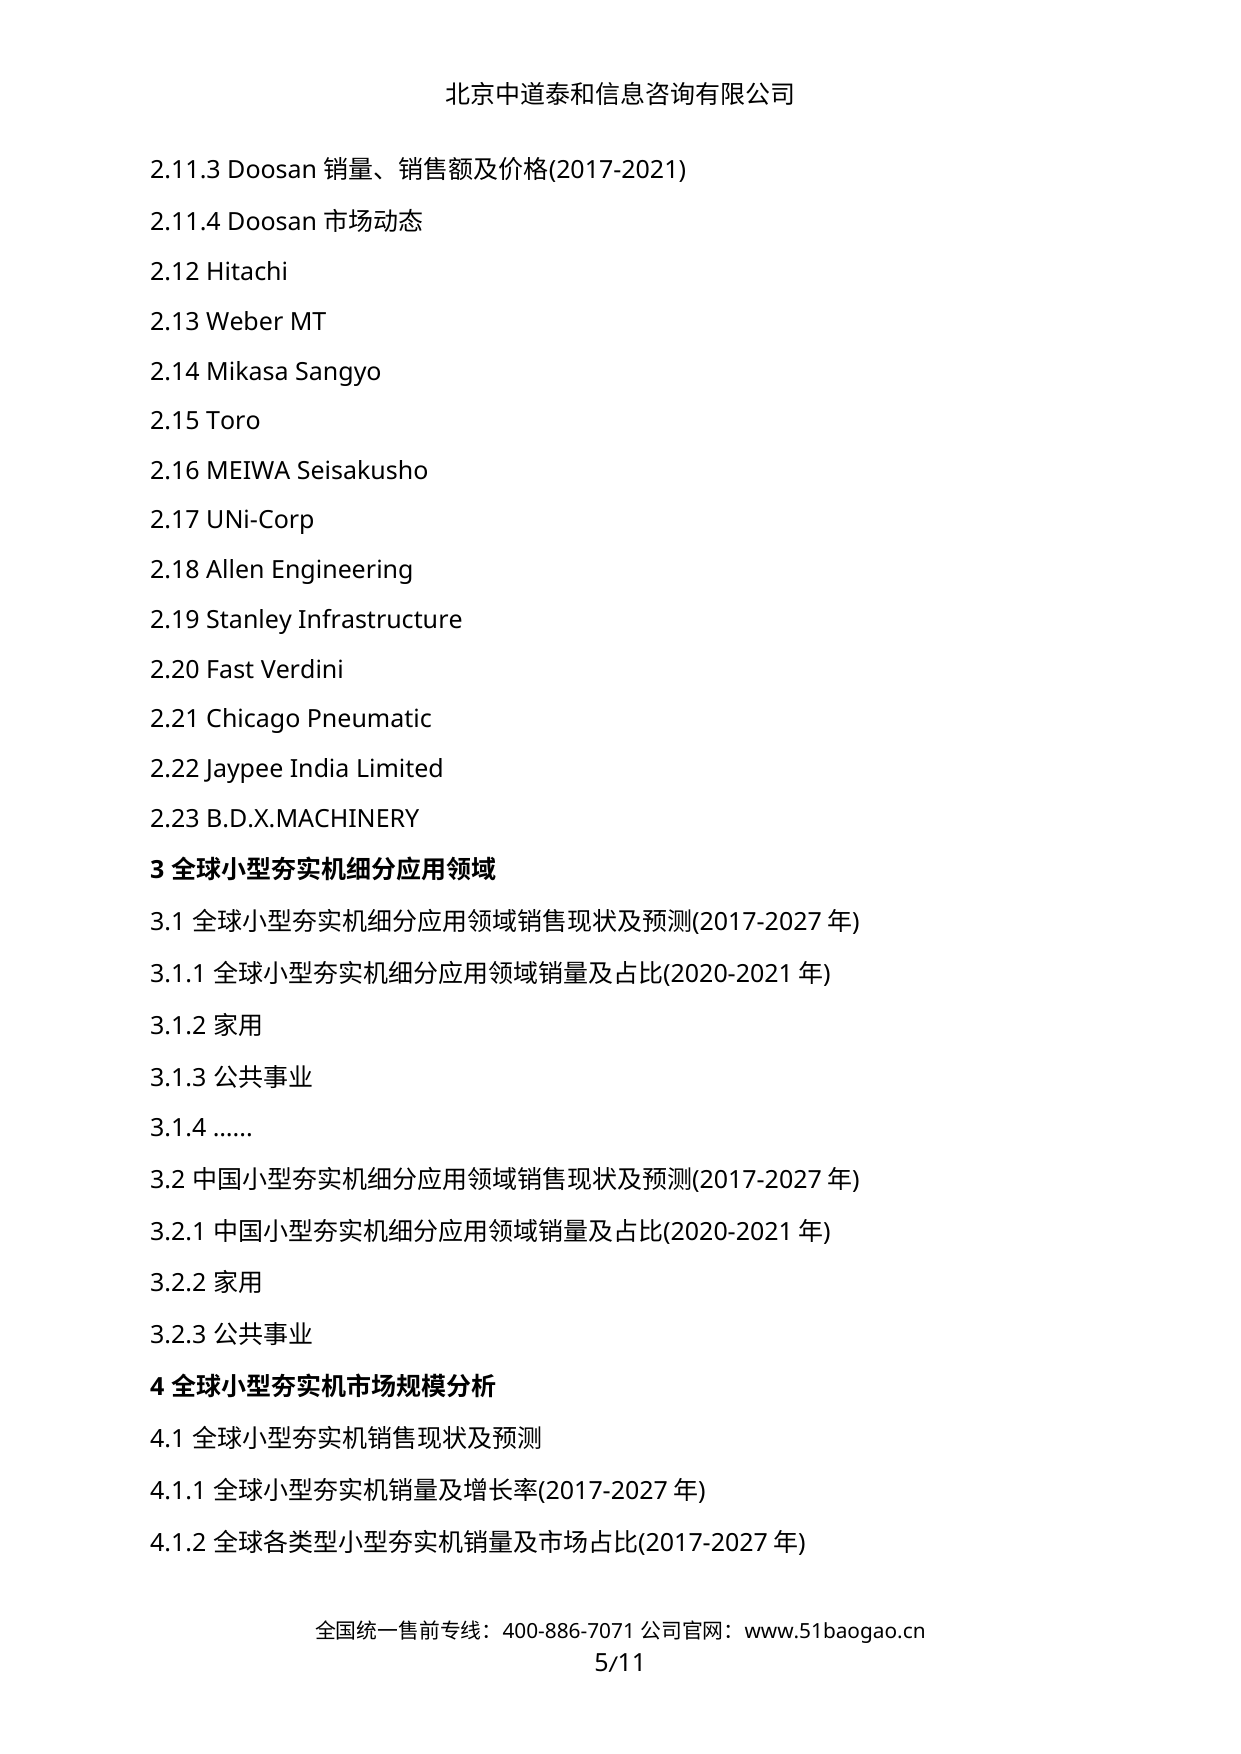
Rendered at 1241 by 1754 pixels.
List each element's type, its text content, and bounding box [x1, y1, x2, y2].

text 4.1 全球小型夯实机销售现状及预测 [150, 1418, 1090, 1455]
text 2.13 Weber MT [150, 303, 1090, 337]
text 3 全球小型夯实机细分应用领域 [150, 850, 1090, 886]
text 3.2.1 中国小型夯实机细分应用领域销量及占比(2020-2021年) [150, 1211, 1090, 1247]
text 2.16 MEIWA Seisakusho [150, 452, 1090, 487]
text 3.1 全球小型夯实机细分应用领域销售现状及预测(2017-2027年) [150, 902, 1090, 938]
text 3.2.3 公共事业 [150, 1315, 1090, 1351]
text 3.1.2 家用 [150, 1006, 1090, 1042]
text 2.20 Fast Verdini [150, 651, 1090, 685]
text 3.2 中国小型夯实机细分应用领域销售现状及预测(2017-2027年) [150, 1159, 1090, 1195]
text 2.18 Allen Engineering [150, 552, 1090, 586]
text 2.11.3 Doosan 销量、销售额及价格(2017-2021) [150, 150, 1090, 186]
text 4 全球小型夯实机市场规模分析 [150, 1367, 1090, 1403]
text 3.1.3 公共事业 [150, 1057, 1090, 1094]
text 2.11.4 Doosan 市场动态 [150, 202, 1090, 238]
text 2.15 Toro [150, 403, 1090, 437]
text 2.19 Stanley Infrastructure [150, 602, 1090, 636]
text 2.12 Hitachi [150, 254, 1090, 288]
text 2.23 B.D.X.MACHINERY [150, 800, 1090, 834]
text 3.2.2 家用 [150, 1263, 1090, 1299]
text 4.1.2 全球各类型小型夯实机销量及市场占比(2017-2027年) [150, 1522, 1090, 1558]
text 2.17 UNi-Corp [150, 502, 1090, 536]
text 2.22 Jaypee India Limited [150, 751, 1090, 785]
text 2.21 Chicago Pneumatic [150, 701, 1090, 735]
text 2.14 Mikasa Sangyo [150, 353, 1090, 387]
text 3.1.1 全球小型夯实机细分应用领域销量及占比(2020-2021年) [150, 954, 1090, 990]
text 4.1.1 全球小型夯实机销量及增长率(2017-2027年) [150, 1470, 1090, 1507]
text 3.1.4 …... [150, 1109, 1090, 1143]
